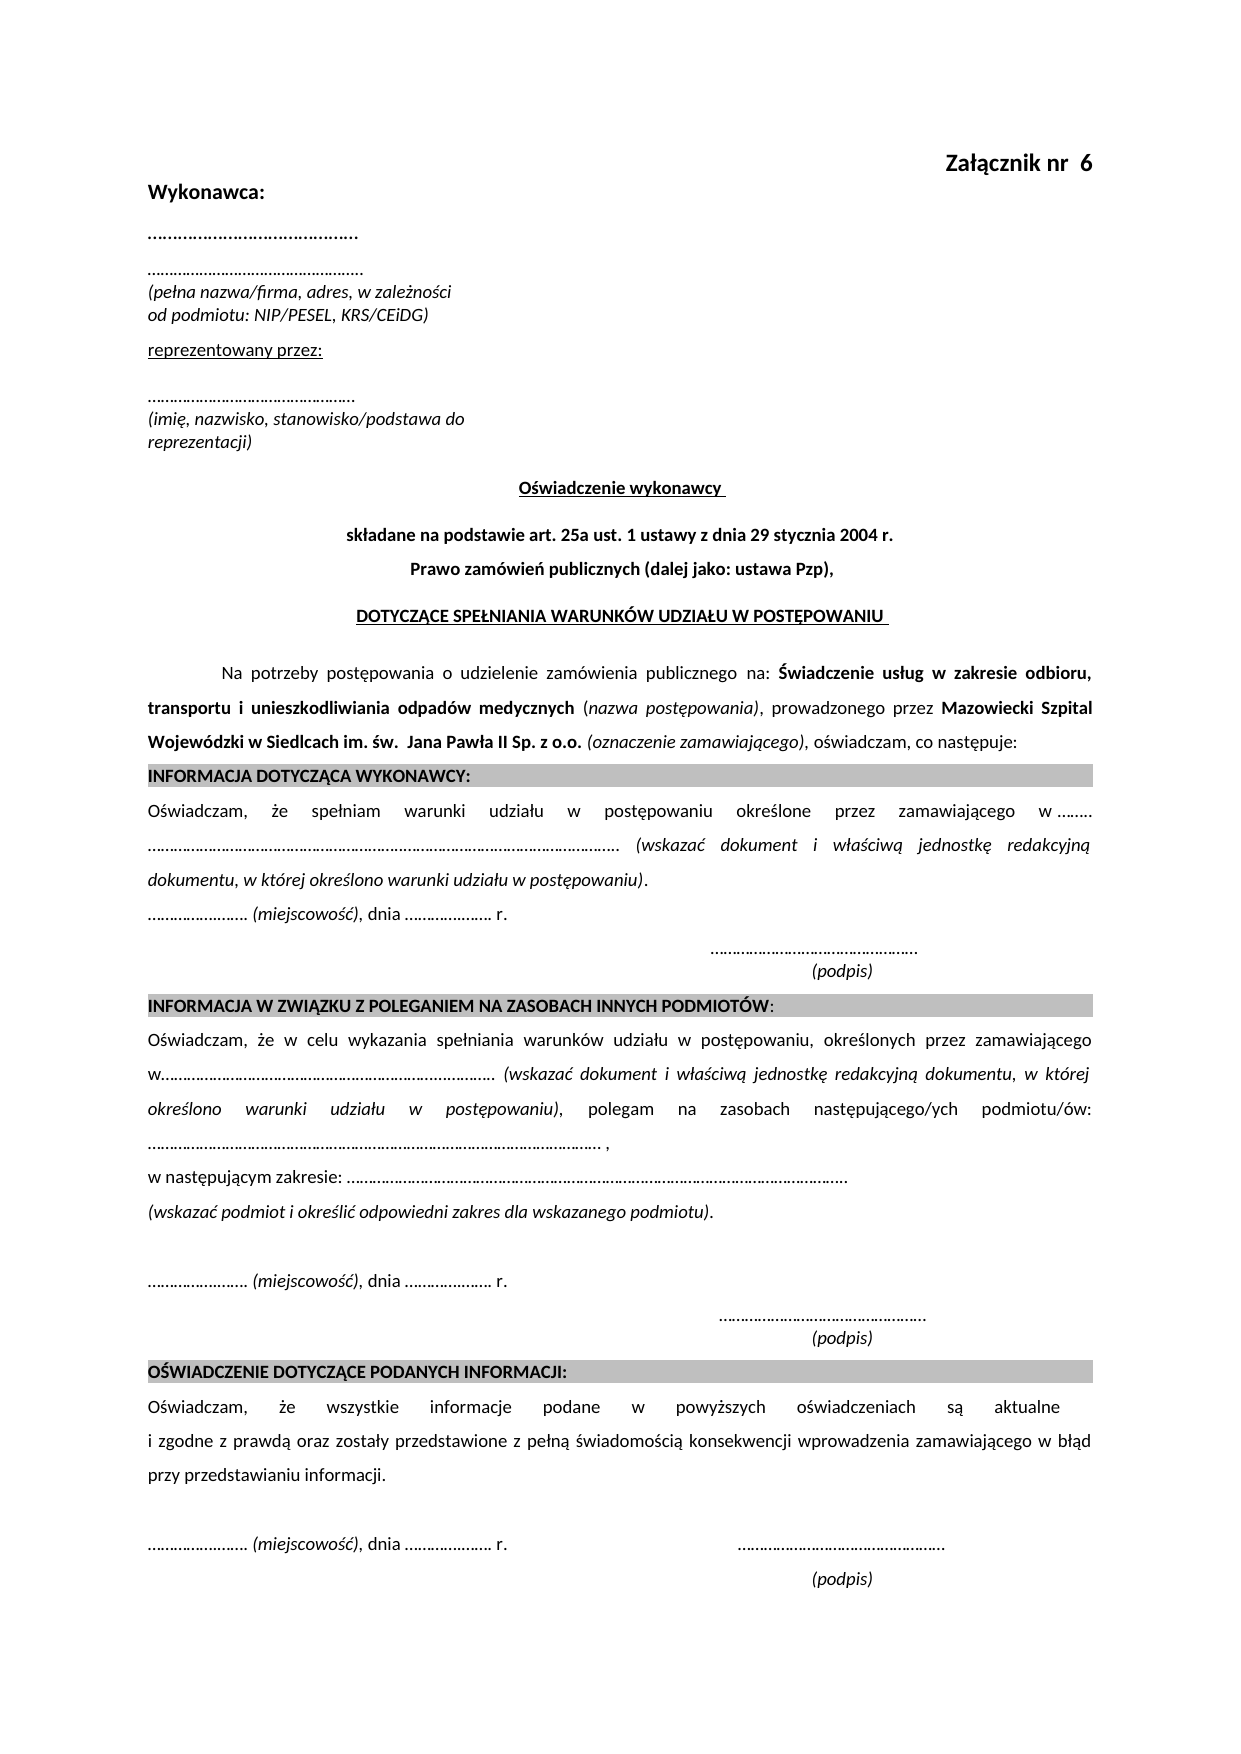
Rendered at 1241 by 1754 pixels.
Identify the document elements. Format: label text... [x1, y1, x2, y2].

text …………….……. (miejscowość), dnia ………….……. r. [148, 1269, 1093, 1292]
text składane na podstawie art. 25a ust. 1 ustawy z dnia 29 stycznia 2004 r. [148, 523, 1093, 546]
text Oświadczenie wykonawcy [148, 476, 1093, 499]
text (podpis) [738, 1567, 1093, 1589]
text (podpis) [738, 959, 1093, 982]
text Na potrzeby postępowania o udzielenie zamówienia publicznego na: Świadczenie usług w zakresie odbioru, transportu i unieszkodliwiania odpadów medycznych (nazwa postępowania), prowadzonego przez Mazowiecki Szpital Wojewódzki w Siedlcach im. św. Jana Pawła II Sp. z o.o. (oznaczenie zamawiającego), oświadczam, co następuje: [148, 661, 1093, 753]
text Wykonawca: [148, 178, 1093, 205]
text …………….……. (miejscowość), dnia ………….……. r. ………………………………………… [148, 1532, 1093, 1555]
text (pełna nazwa/firma, adres, w zależności od podmiotu: NIP/PESEL, KRS/CEiDG) [148, 280, 472, 326]
text Załącznik nr 6 [148, 148, 1093, 178]
text reprezentowany przez: [148, 338, 1093, 361]
text ………………………………………… [148, 936, 1093, 959]
text (podpis) [738, 1326, 1093, 1349]
text …………….……. (miejscowość), dnia ………….……. r. [148, 902, 1093, 925]
text Oświadczam, że wszystkie informacje podane w powyższych oświadczeniach są aktualne i zgodne z prawdą oraz zostały przedstawione z pełną świadomością konsekwencji wprowadzenia zamawiającego w błąd przy przedstawianiu informacji. [148, 1395, 1093, 1486]
text Oświadczam, że w celu wykazania spełniania warunków udziału w postępowaniu, określonych przez zamawiającego w………………………………………………………...……….. (wskazać dokument i właściwą jednostkę redakcyjną dokumentu, w której określono warunki udziału w postępowaniu), polegam na zasobach następującego/ych podmiotu/ów: …………………………………………………………………………………………… , [148, 1028, 1093, 1154]
text INFORMACJA DOTYCZĄCA WYKONAWCY: [148, 764, 1093, 787]
text DOTYCZĄCE SPEŁNIANIA WARUNKÓW UDZIAŁU W POSTĘPOWANIU [148, 604, 1093, 627]
text …………………………………… [148, 218, 472, 245]
text ………………………………………… [148, 1303, 1093, 1326]
text Prawo zamówień publicznych (dalej jako: ustawa Pzp), [148, 557, 1093, 580]
text (imię, nazwisko, stanowisko/podstawa do reprezentacji) [148, 407, 472, 453]
text OŚWIADCZENIE DOTYCZĄCE PODANYCH INFORMACJI: [148, 1360, 1093, 1383]
text ………………………………………….. [148, 257, 472, 280]
text INFORMACJA W ZWIĄZKU Z POLEGANIEM NA ZASOBACH INNYCH PODMIOTÓW: [148, 994, 1093, 1017]
text ………………………………………… [148, 384, 472, 407]
text Oświadczam, że spełniam warunki udziału w postępowaniu określone przez zamawiającego w ……..…………………………………………………..………………………………………….. (wskazać dokument i właściwą jednostkę redakcyjną dokumentu, w której określono warunki udziału w postępowaniu). [148, 799, 1093, 891]
text w następującym zakresie: …………………………………………………………………………………………………….. [148, 1166, 1093, 1188]
text (wskazać podmiot i określić odpowiedni zakres dla wskazanego podmiotu). [148, 1200, 1093, 1223]
